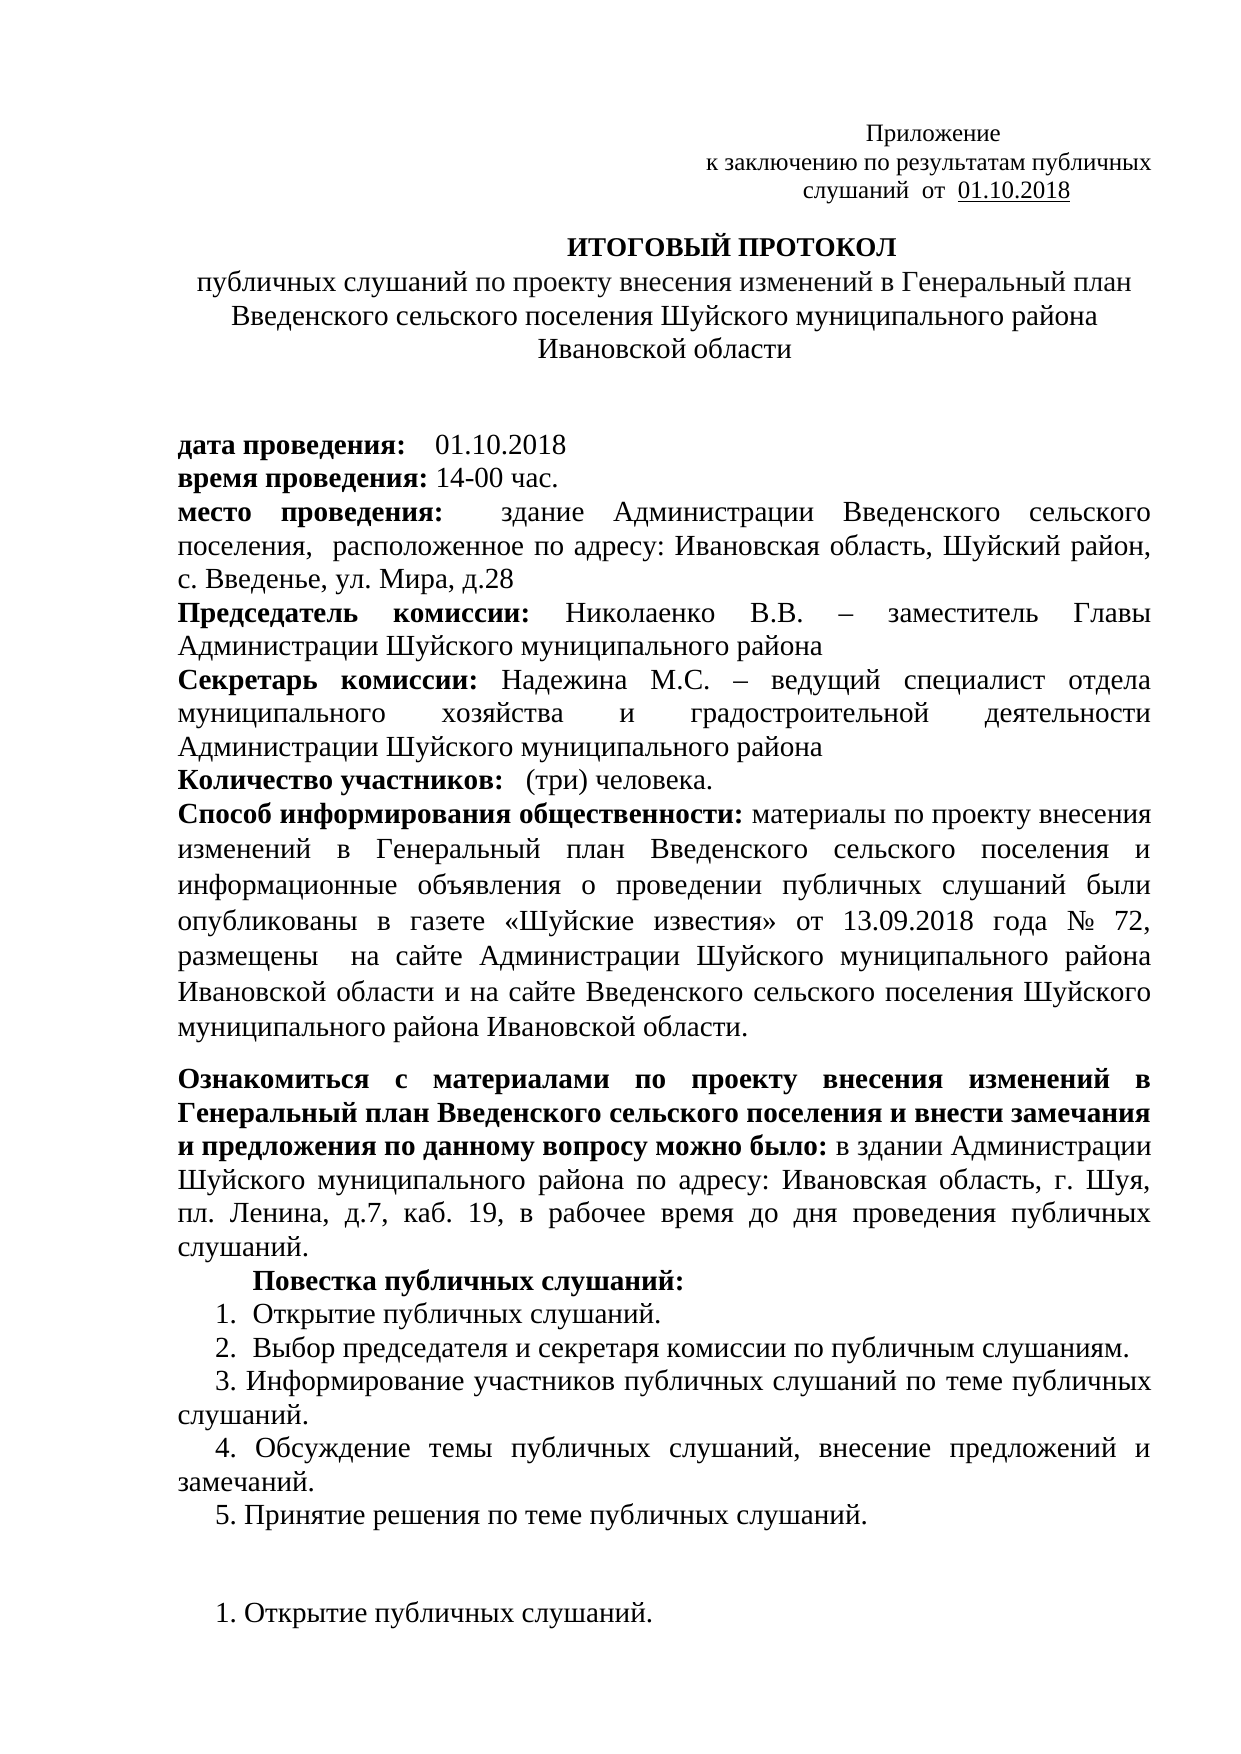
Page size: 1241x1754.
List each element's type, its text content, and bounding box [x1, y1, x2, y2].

text ИТОГОВЫЙ ПРОТОКОЛ [567, 234, 1152, 261]
text Повестка публичных слушаний: [177, 1263, 1152, 1296]
text 3. Информирование участников публичных слушаний по теме публичных слушаний. [177, 1363, 1152, 1430]
text Приложение [177, 118, 1152, 147]
text 4. Обсуждение темы публичных слушаний, внесение предложений и замечаний. [177, 1430, 1152, 1497]
text дата проведения: 01.10.2018 [177, 427, 1152, 461]
text место проведения: здание Администрации Введенского сельского поселения, расположенное по адресу: Ивановская область, Шуйский район, с. Введенье, ул. Мира, д.28 [177, 494, 1152, 595]
text слушаний от 01.10.2018 [177, 176, 1152, 204]
list Выбор председателя и секретаря комиссии по публичным слушаниям. [215, 1330, 1152, 1363]
text Секретарь комиссии: Надежина М.С. – ведущий специалист отдела муниципального хозяйства и градостроительной деятельности Администрации Шуйского муниципального района [177, 662, 1152, 762]
list 5. Принятие решения по теме публичных слушаний. [177, 1497, 1152, 1531]
text публичных слушаний по проекту внесения изменений в Генеральный план Введенского сельского поселения Шуйского муниципального района Ивановской области [177, 264, 1152, 365]
text Председатель комиссии: Николаенко В.В. – заместитель Главы Администрации Шуйского муниципального района [177, 595, 1152, 662]
text Количество участников: (три) человека. [177, 762, 1152, 796]
text Способ информирования общественности: материалы по проекту внесения изменений в Генеральный план Введенского сельского поселения и информационные объявления о проведении публичных слушаний были опубликованы в газете «Шуйские известия» от 13.09.2018 года № 72, размещены на сайте Администрации Шуйского муниципального района Ивановской области и на сайте Введенского сельского поселения Шуйского муниципального района Ивановской области. [177, 796, 1152, 1043]
text к заключению по результатам публичных [177, 147, 1152, 176]
text 1. Открытие публичных слушаний. [177, 1596, 1152, 1629]
text Ознакомиться с материалами по проекту внесения изменений в Генеральный план Введенского сельского поселения и внести замечания и предложения по данному вопросу можно было: в здании Администрации Шуйского муниципального района по адресу: Ивановская область, г. Шуя, пл. Ленина, д.7, каб. 19, в рабочее время до дня проведения публичных слушаний. [177, 1061, 1152, 1263]
list Открытие публичных слушаний. [215, 1296, 1152, 1330]
text время проведения: 14-00 час. [177, 461, 1152, 494]
